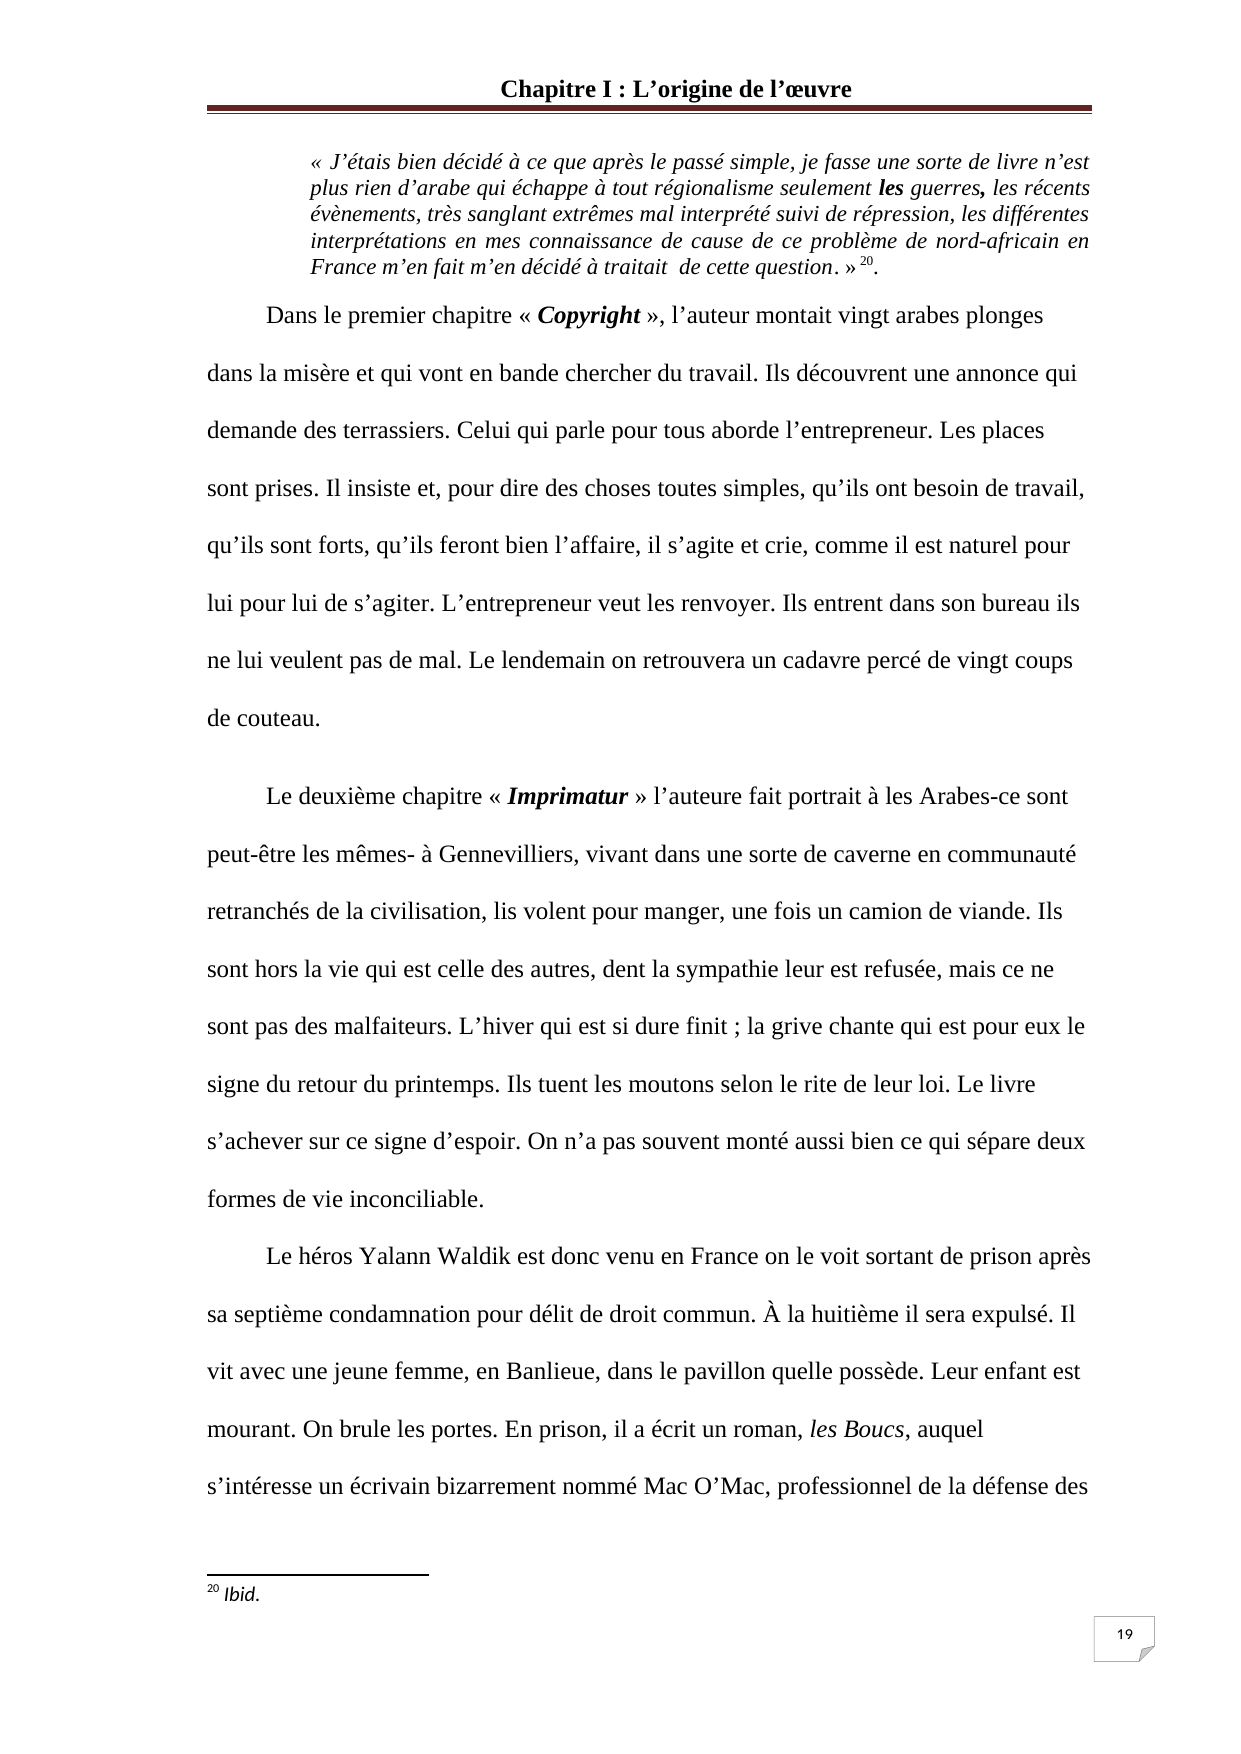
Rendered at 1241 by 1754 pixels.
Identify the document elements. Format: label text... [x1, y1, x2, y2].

text « J’étais bien décidé à ce que après le passé simple, je fasse une sorte de livre n’est plus rien d’arabe qui échappe à tout régionalisme seulement les guerres, les récents évènements, très sanglant extrêmes mal interprété suivi de répression, les différentes interprétations en mes connaissance de cause de ce problème de nord-africain en France m’en fait m’en décidé à traitait de cette question. » . [310, 148, 1092, 279]
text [207, 1241, 1092, 1500]
text Dans le premier chapitre « Copyright », l’auteur montait vingt arabes plonges dans la misère et qui vont en bande chercher du travail. Ils découvrent une annonce qui demande des terrassiers. Celui qui parle pour tous aborde l’entrepreneur. Les places sont prises. Il insiste et, pour dire des choses toutes simples, qu’ils ont besoin de travail, qu’ils sont forts, qu’ils feront bien l’affaire, il s’agite et crie, comme il est naturel pour lui pour lui de s’agiter. L’entrepreneur veut les renvoyer. Ils entrent dans son bureau ils ne lui veulent pas de mal. Le lendemain on retrouvera un cadavre percé de vingt coups de couteau. [207, 300, 1092, 732]
text Le deuxième chapitre « Imprimatur » l’auteure fait portrait à les Arabes-ce sont peut-être les mêmes- à Gennevilliers, vivant dans une sorte de caverne en communauté retranchés de la civilisation, lis volent pour manger, une fois un camion de viande. Ils sont hors la vie qui est celle des autres, dent la sympathie leur est refusée, mais ce ne sont pas des malfaiteurs. L’hiver qui est si dure finit ; la grive chante qui est pour eux le signe du retour du printemps. Ils tuent les moutons selon le rite de leur loi. Le livre s’achever sur ce signe d’espoir. On n’a pas souvent monté aussi bien ce qui sépare deux formes de vie inconciliable. [207, 781, 1092, 1212]
